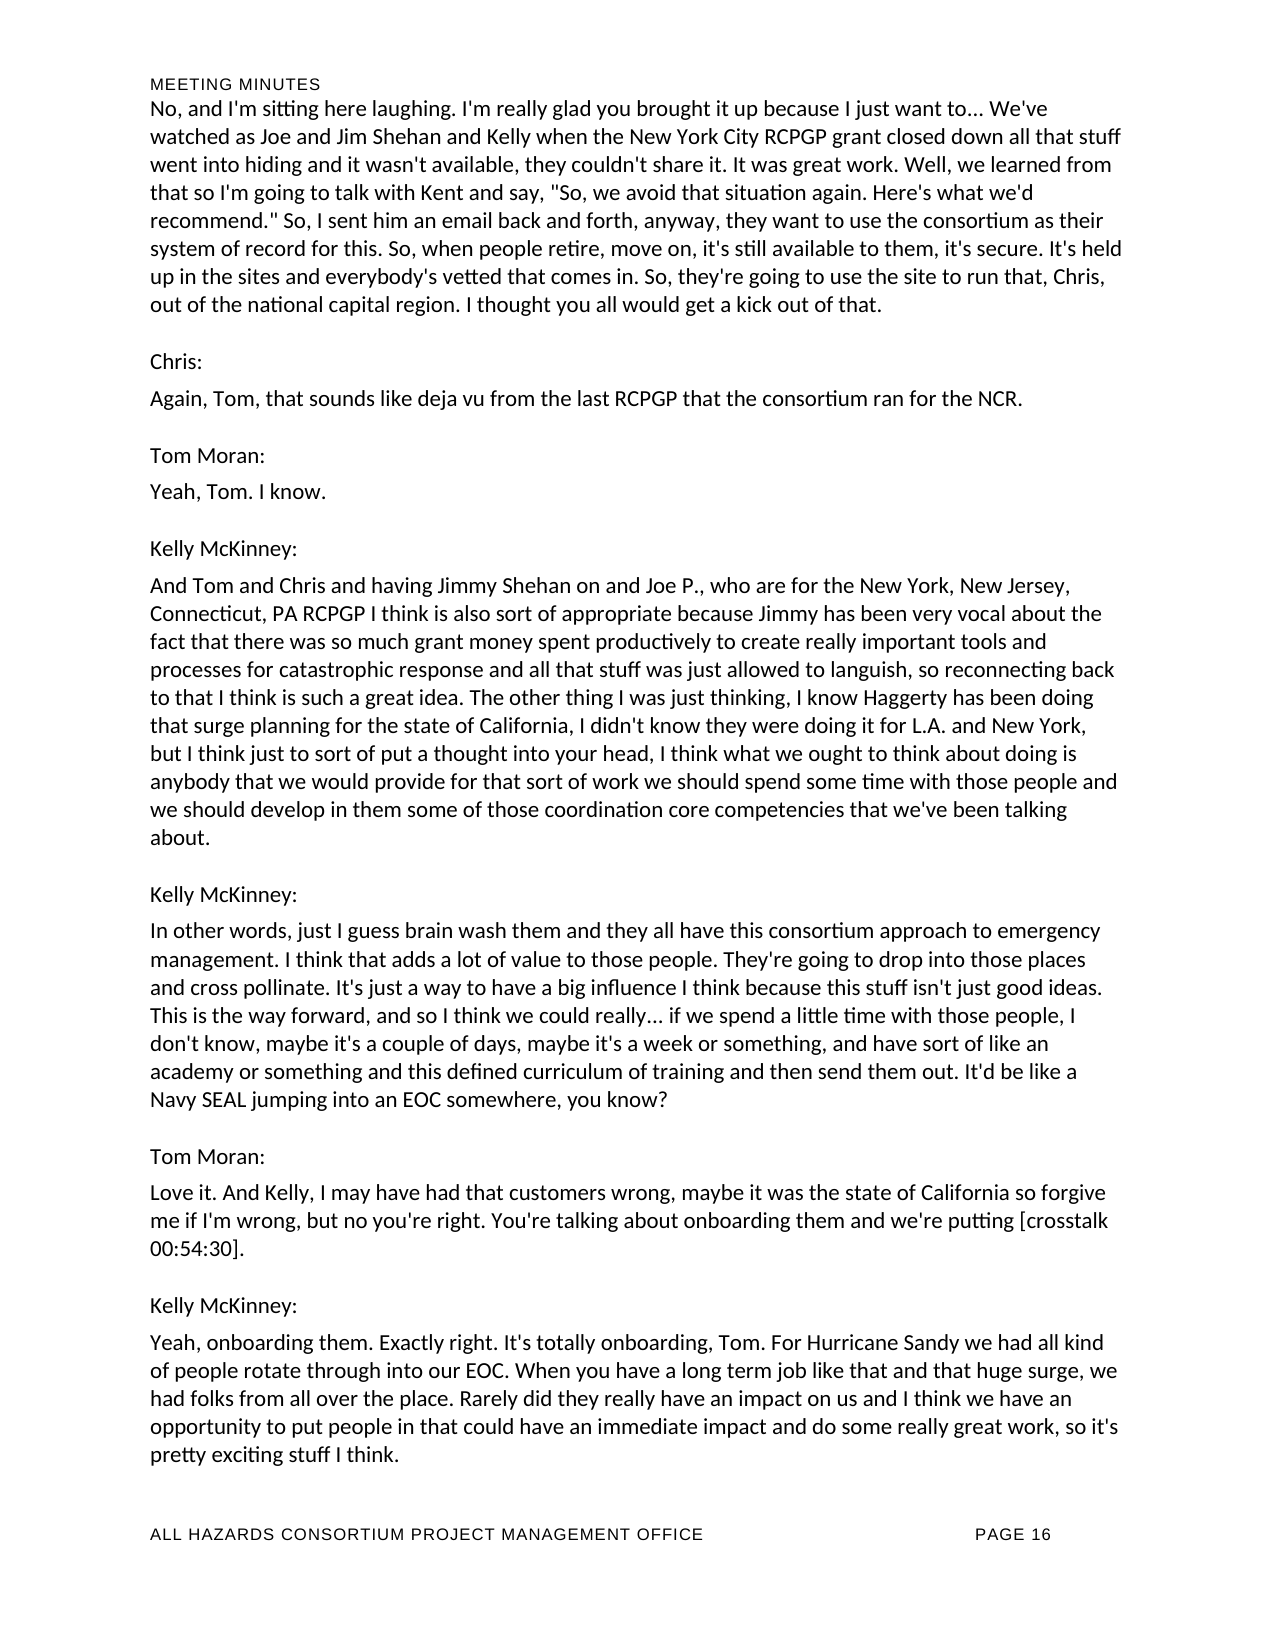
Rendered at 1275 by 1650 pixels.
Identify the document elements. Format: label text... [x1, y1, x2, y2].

text No, and I'm sitting here laughing. I'm really glad you brought it up because I just want to... We've watched as Joe and Jim Shehan and Kelly when the New York City RCPGP grant closed down all that stuff went into hiding and it wasn't available, they couldn't share it. It was great work. Well, we learned from that so I'm going to talk with Kent and say, "So, we avoid that situation again. Here's what we'd recommend." So, I sent him an email back and forth, anyway, they want to use the consortium as their system of record for this. So, when people retire, move on, it's still available to them, it's secure. It's held up in the sites and everybody's vetted that comes in. So, they're going to use the site to run that, Chris, out of the national capital region. I thought you all would get a kick out of that. [150, 94, 1125, 318]
text Yeah, onboarding them. Exactly right. It's totally onboarding, Tom. For Hurricane Sandy we had all kind of people rotate through into our EOC. When you have a long term job like that and that huge surge, we had folks from all over the place. Rarely did they really have an impact on us and I think we have an opportunity to put people in that could have an immediate impact and do some really great work, so it's pretty exciting stuff I think. [150, 1328, 1125, 1468]
text And Tom and Chris and having Jimmy Shehan on and Joe P., who are for the New York, New Jersey, Connecticut, PA RCPGP I think is also sort of appropriate because Jimmy has been very vocal about the fact that there was so much grant money spent productively to create really important tools and processes for catastrophic response and all that stuff was just allowed to languish, so reconnecting back to that I think is such a great idea. The other thing I was just thinking, I know Haggerty has been doing that surge planning for the state of California, I didn't know they were doing it for L.A. and New York, but I think just to sort of put a thought into your head, I think what we ought to think about doing is anybody that we would provide for that sort of work we should spend some time with those people and we should develop in them some of those coordination core competencies that we've been talking about. [150, 571, 1125, 851]
text Tom Moran: [150, 1142, 1125, 1170]
text Kelly McKinney: [150, 880, 1125, 908]
text Kelly McKinney: [150, 534, 1125, 563]
text In other words, just I guess brain wash them and they all have this consortium approach to emergency management. I think that adds a lot of value to those people. They're going to drop into those places and cross pollinate. It's just a way to have a big influence I think because this stuff isn't just good ideas. This is the way forward, and so I think we could really... if we spend a little time with those people, I don't know, maybe it's a couple of days, maybe it's a week or something, and have sort of like an academy or something and this defined curriculum of training and then send them out. It'd be like a Navy SEAL jumping into an EOC somewhere, you know? [150, 917, 1125, 1113]
text Yeah, Tom. I know. [150, 477, 1125, 505]
text Chris: [150, 347, 1125, 376]
text Again, Tom, that sounds like deja vu from the last RCPGP that the consortium ran for the NCR. [150, 384, 1125, 412]
text Love it. And Kelly, I may have had that customers wrong, maybe it was the state of California so forgive me if I'm wrong, but no you're right. You're talking about onboarding them and we're putting [crosstalk 00:54:30]. [150, 1178, 1125, 1262]
text Kelly McKinney: [150, 1292, 1125, 1319]
text Tom Moran: [150, 441, 1125, 469]
